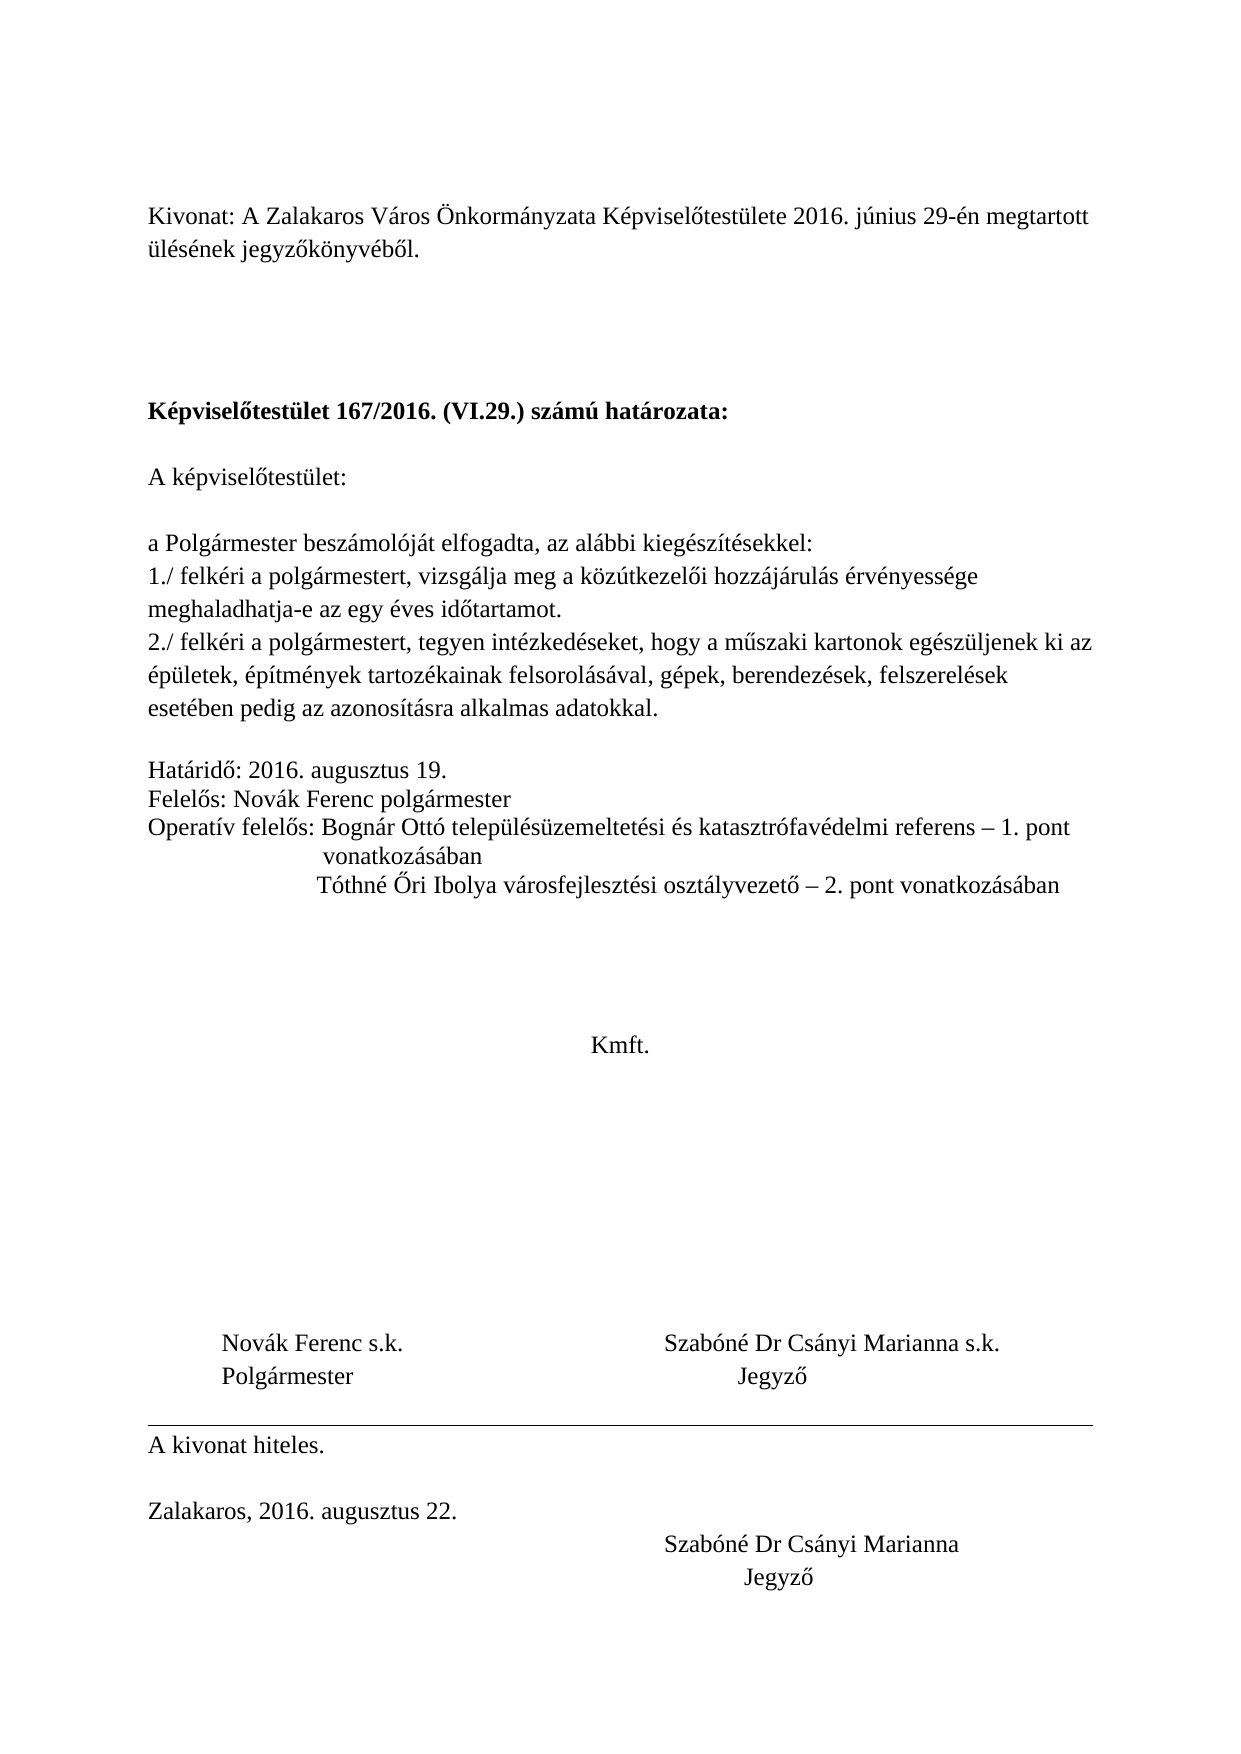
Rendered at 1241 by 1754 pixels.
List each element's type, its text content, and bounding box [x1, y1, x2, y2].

text Novák Ferenc s.k. Szabóné Dr Csányi Marianna s.k. [148, 1328, 1093, 1356]
text Operatív felelős: Bognár Ottó településüzemeltetési és katasztrófavédelmi referens – 1. pont [148, 812, 1093, 841]
text Zalakaros, 2016. augusztus 22. [148, 1496, 1093, 1525]
text Szabóné Dr Csányi Marianna [148, 1529, 1093, 1558]
text Jegyző [148, 1562, 1093, 1591]
text Tóthné Őri Ibolya városfejlesztési osztályvezető – 2. pont vonatkozásában [148, 870, 1093, 899]
text 2./ felkéri a polgármestert, tegyen intézkedéseket, hogy a műszaki kartonok egészüljenek ki az épületek, építmények tartozékainak felsorolásával, gépek, berendezések, felszerelések esetében pedig az azonosításra alkalmas adatokkal. [148, 627, 1093, 722]
text Felelős: Novák Ferenc polgármester [148, 784, 1093, 812]
text 1./ felkéri a polgármestert, vizsgálja meg a közútkezelői hozzájárulás érvényessége meghaladhatja-e az egy éves időtartamot. [148, 561, 1093, 623]
text Polgármester Jegyző [148, 1361, 1093, 1389]
text Határidő: 2016. augusztus 19. [148, 755, 1093, 784]
text Kivonat: A Zalakaros Város Önkormányzata Képviselőtestülete 2016. június 29-én megtartott ülésének jegyzőkönyvéből. [148, 201, 1093, 263]
text Kmft. [148, 1031, 1093, 1059]
text a Polgármester beszámolóját elfogadta, az alábbi kiegészítésekkel: [148, 528, 1093, 557]
text A kivonat hiteles. [148, 1430, 1093, 1459]
text A képviselőtestület: [148, 462, 1093, 491]
text vonatkozásában [148, 841, 1093, 870]
text Képviselőtestület 167/2016. (VI.29.) számú határozata: [148, 396, 1093, 425]
